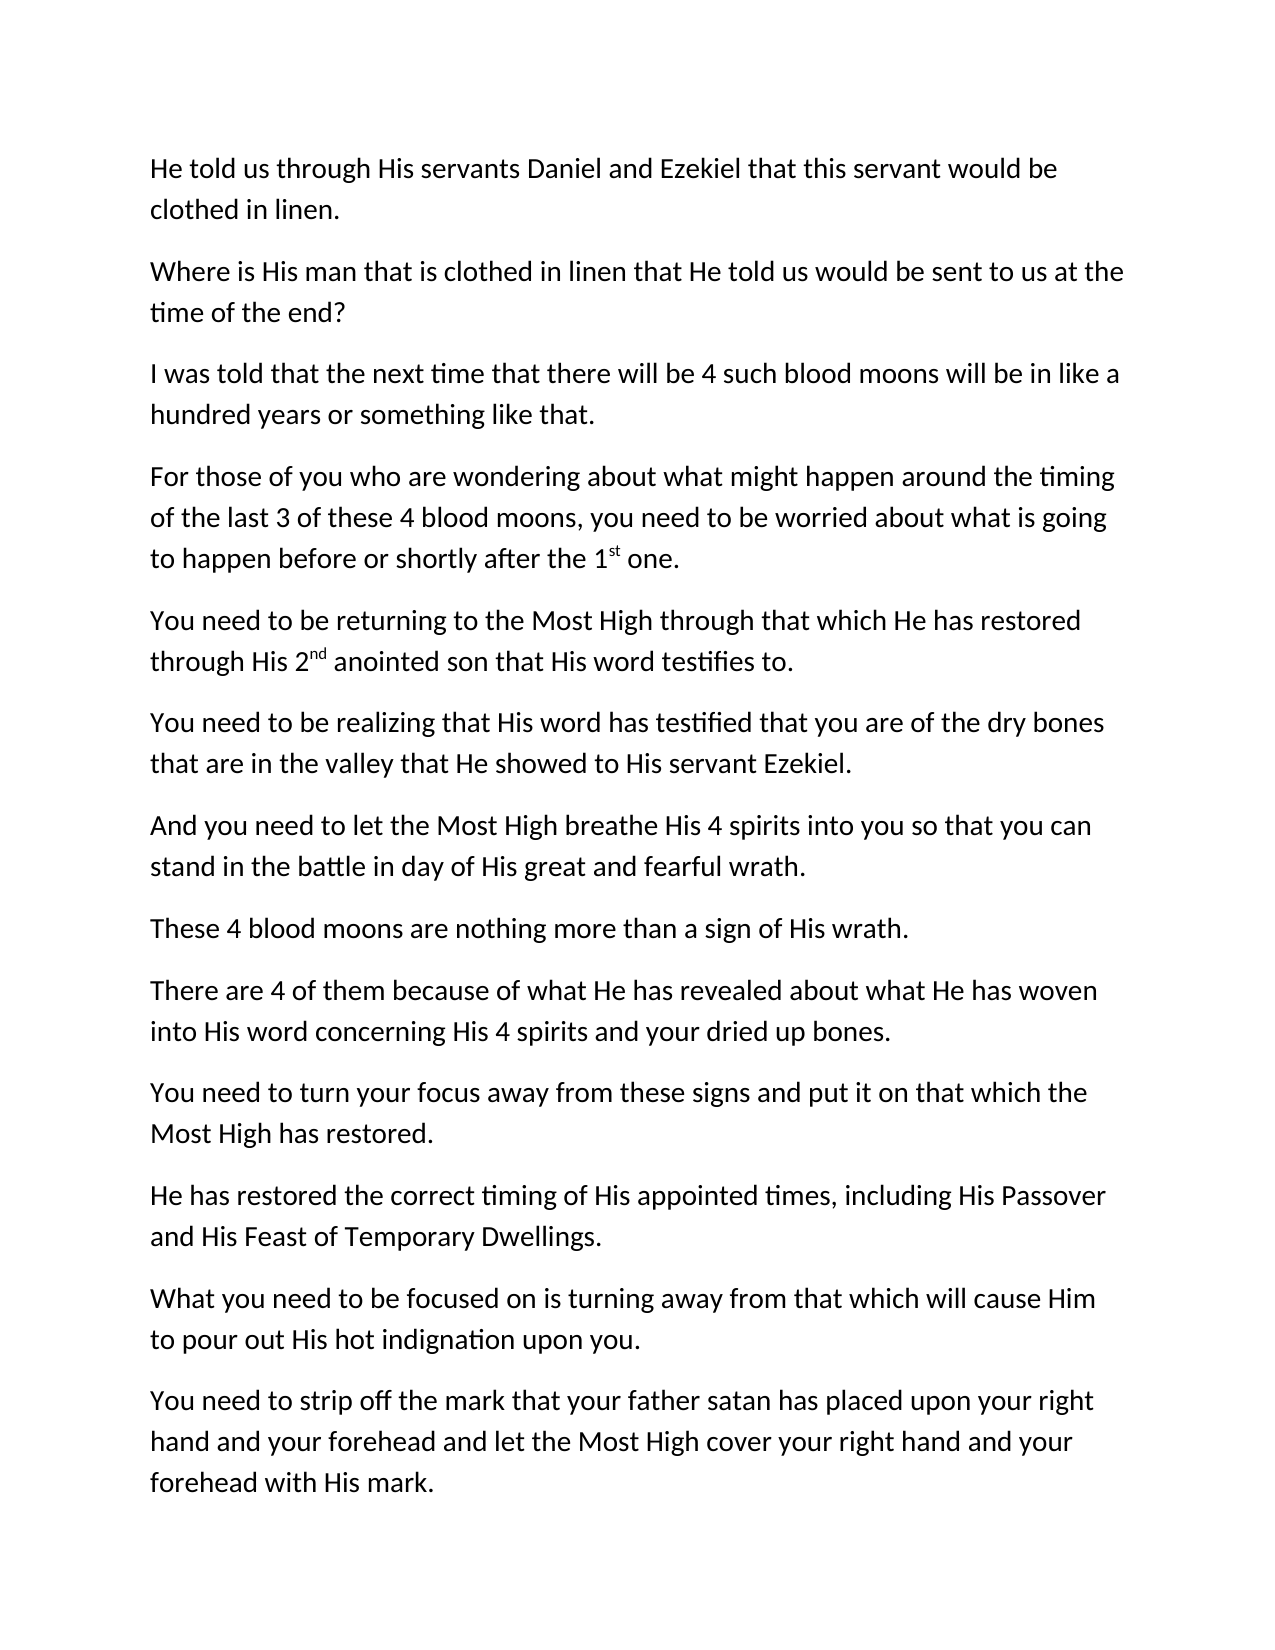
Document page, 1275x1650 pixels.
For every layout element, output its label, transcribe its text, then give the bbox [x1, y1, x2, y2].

text You need to turn your focus away from these signs and put it on that which the Most High has restored. [150, 1074, 1125, 1151]
text You need to be realizing that His word has testified that you are of the dry bones that are in the valley that He showed to His servant Ezekiel. [150, 704, 1125, 781]
text And you need to let the Most High breathe His 4 spirits into you so that you can stand in the battle in day of His great and fearful wrath. [150, 807, 1125, 884]
text What you need to be focused on is turning away from that which will cause Him to pour out His hot indignation upon you. [150, 1280, 1125, 1356]
text Where is His man that is clothed in linen that He told us would be sent to us at the time of the end? [150, 253, 1125, 329]
text He told us through His servants Daniel and Ezekiel that this servant would be clothed in linen. [150, 150, 1125, 227]
text You need to strip off the mark that your father satan has placed upon your right hand and your forehead and let the Most High cover your right hand and your forehead with His mark. [150, 1382, 1125, 1500]
text You need to be returning to the Most High through that which He has restored through His 2nd anointed son that His word testifies to. [150, 602, 1125, 678]
text These 4 blood moons are nothing more than a sign of His wrath. [150, 910, 1125, 946]
text I was told that the next time that there will be 4 such blood moons will be in like a hundred years or something like that. [150, 355, 1125, 432]
text There are 4 of them because of what He has revealed about what He has woven into His word concerning His 4 spirits and your dried up bones. [150, 972, 1125, 1048]
text For those of you who are wondering about what might happen around the timing of the last 3 of these 4 blood moons, you need to be worried about what is going to happen before or shortly after the 1st one. [150, 458, 1125, 576]
text He has restored the correct timing of His appointed times, including His Passover and His Feast of Temporary Dwellings. [150, 1177, 1125, 1254]
